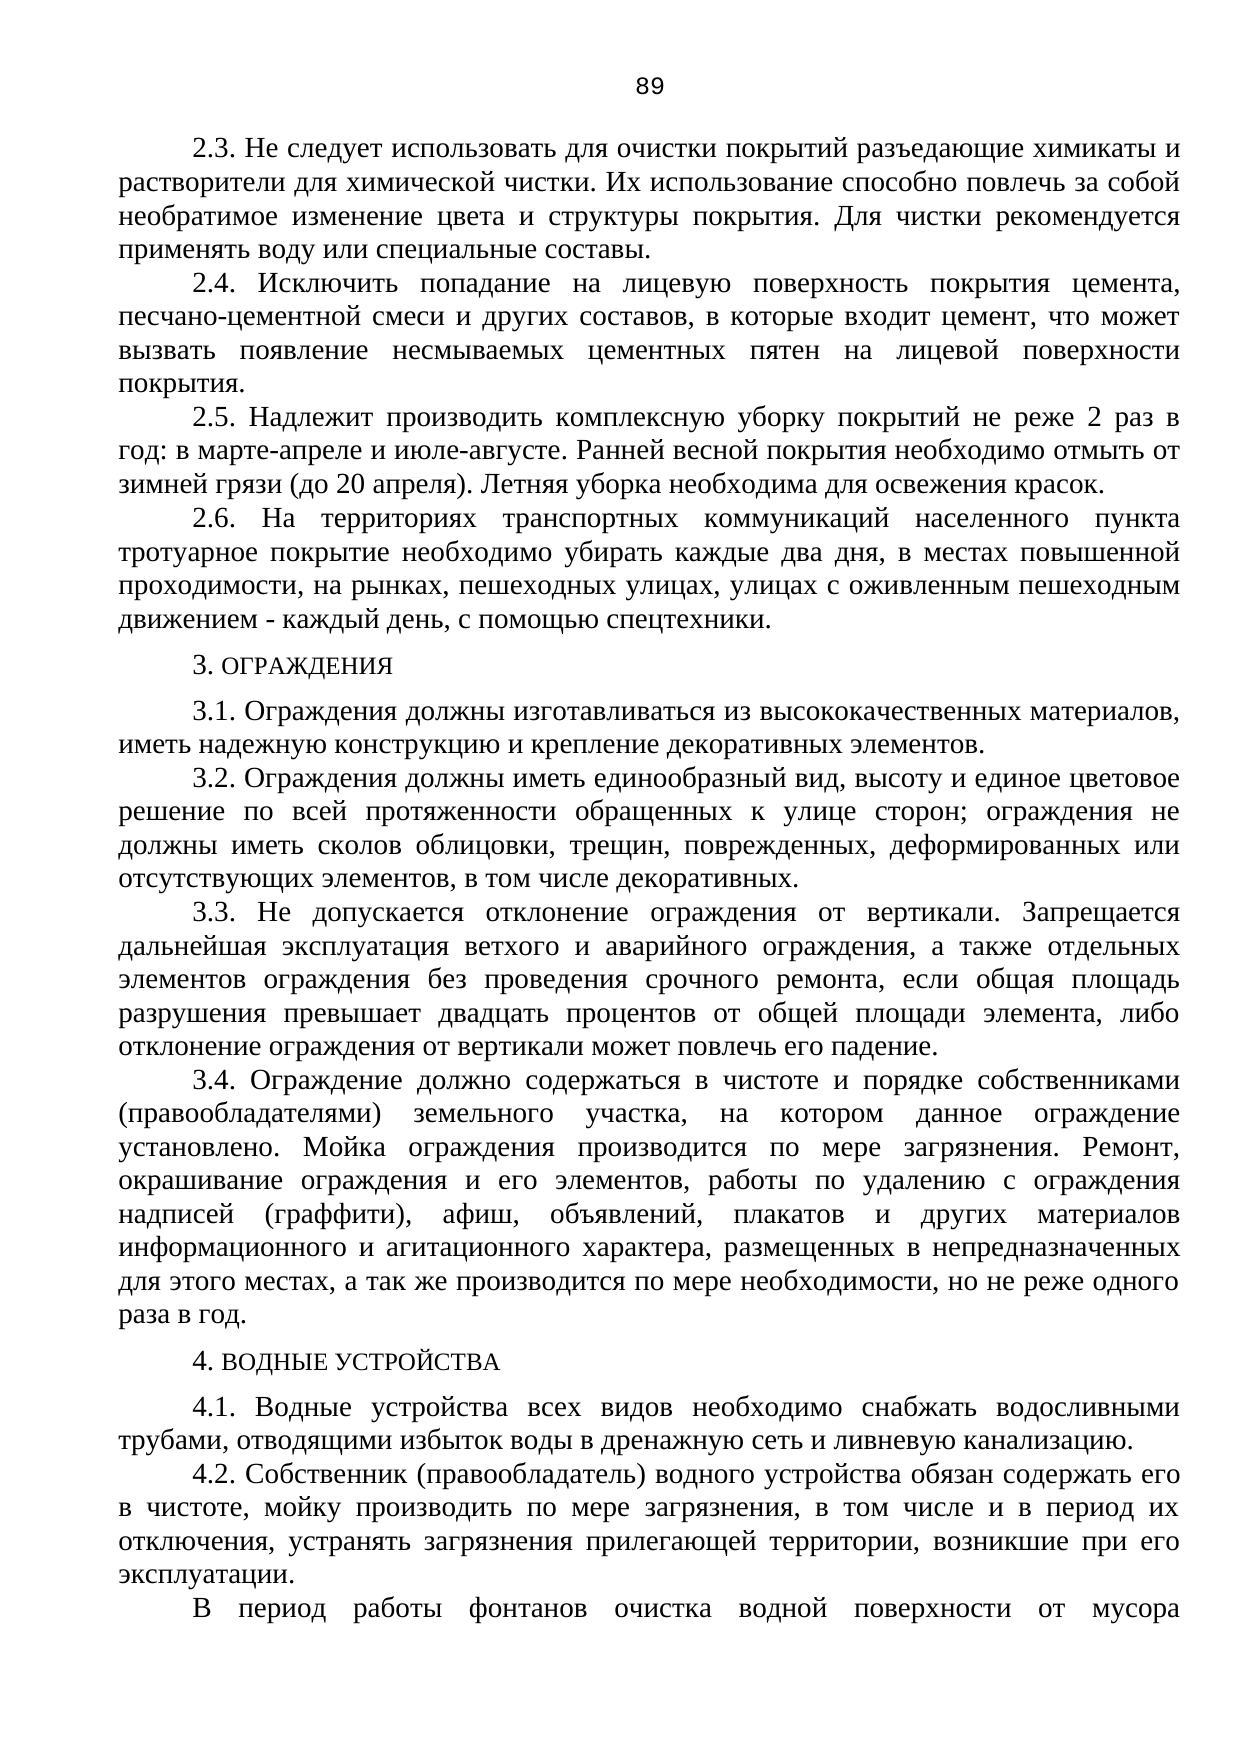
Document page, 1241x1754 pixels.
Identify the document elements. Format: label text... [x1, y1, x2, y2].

text 3. ОГРАЖДЕНИЯ [118, 647, 1181, 680]
text 3.1. Ограждения должны изготавливаться из высококачественных материалов, иметь надежную конструкцию и крепление декоративных элементов. [118, 693, 1181, 760]
text 3.2. Ограждения должны иметь единообразный вид, высоту и единое цветовое решение по всей протяженности обращенных к улице сторон; ограждения не должны иметь сколов облицовки, трещин, поврежденных, деформированных или отсутствующих элементов, в том числе декоративных. [118, 760, 1181, 894]
text 2.4. Исключить попадание на лицевую поверхность покрытия цемента, песчано-цементной смеси и других составов, в которые входит цемент, что может вызвать появление несмываемых цементных пятен на лицевой поверхности покрытия. [118, 265, 1181, 399]
text 2.5. Надлежит производить комплексную уборку покрытий не реже 2 раз в год: в марте-апреле и июле-августе. Ранней весной покрытия необходимо отмыть от зимней грязи (до 20 апреля). Летняя уборка необходима для освежения красок. [118, 399, 1181, 500]
text 3.4. Ограждение должно содержаться в чистоте и порядке собственниками (правообладателями) земельного участка, на котором данное ограждение установлено. Мойка ограждения производится по мере загрязнения. Ремонт, окрашивание ограждения и его элементов, работы по удалению с ограждения надписей (граффити), афиш, объявлений, плакатов и других материалов информационного и агитационного характера, размещенных в непредназначенных для этого местах, а так же производится по мере необходимости, но не реже одного раза в год. [118, 1062, 1181, 1330]
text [118, 1590, 1181, 1623]
text 4. ВОДНЫЕ УСТРОЙСТВА [118, 1343, 1181, 1376]
text 4.1. Водные устройства всех видов необходимо снабжать водосливными трубами, отводящими избыток воды в дренажную сеть и ливневую канализацию. [118, 1389, 1181, 1456]
text 2.3. Не следует использовать для очистки покрытий разъедающие химикаты и растворители для химической чистки. Их использование способно повлечь за собой необратимое изменение цвета и структуры покрытия. Для чистки рекомендуется применять воду или специальные составы. [118, 131, 1181, 265]
text 2.6. На территориях транспортных коммуникаций населенного пункта тротуарное покрытие необходимо убирать каждые два дня, в местах повышенной проходимости, на рынках, пешеходных улицах, улицах с оживленным пешеходным движением - каждый день, с помощью спецтехники. [118, 500, 1181, 634]
text 4.2. Собственник (правообладатель) водного устройства обязан содержать его в чистоте, мойку производить по мере загрязнения, в том числе и в период их отключения, устранять загрязнения прилегающей территории, возникшие при его эксплуатации. [118, 1456, 1181, 1590]
text 3.3. Не допускается отклонение ограждения от вертикали. Запрещается дальнейшая эксплуатация ветхого и аварийного ограждения, а также отдельных элементов ограждения без проведения срочного ремонта, если общая площадь разрушения превышает двадцать процентов от общей площади элемента, либо отклонение ограждения от вертикали может повлечь его падение. [118, 894, 1181, 1062]
